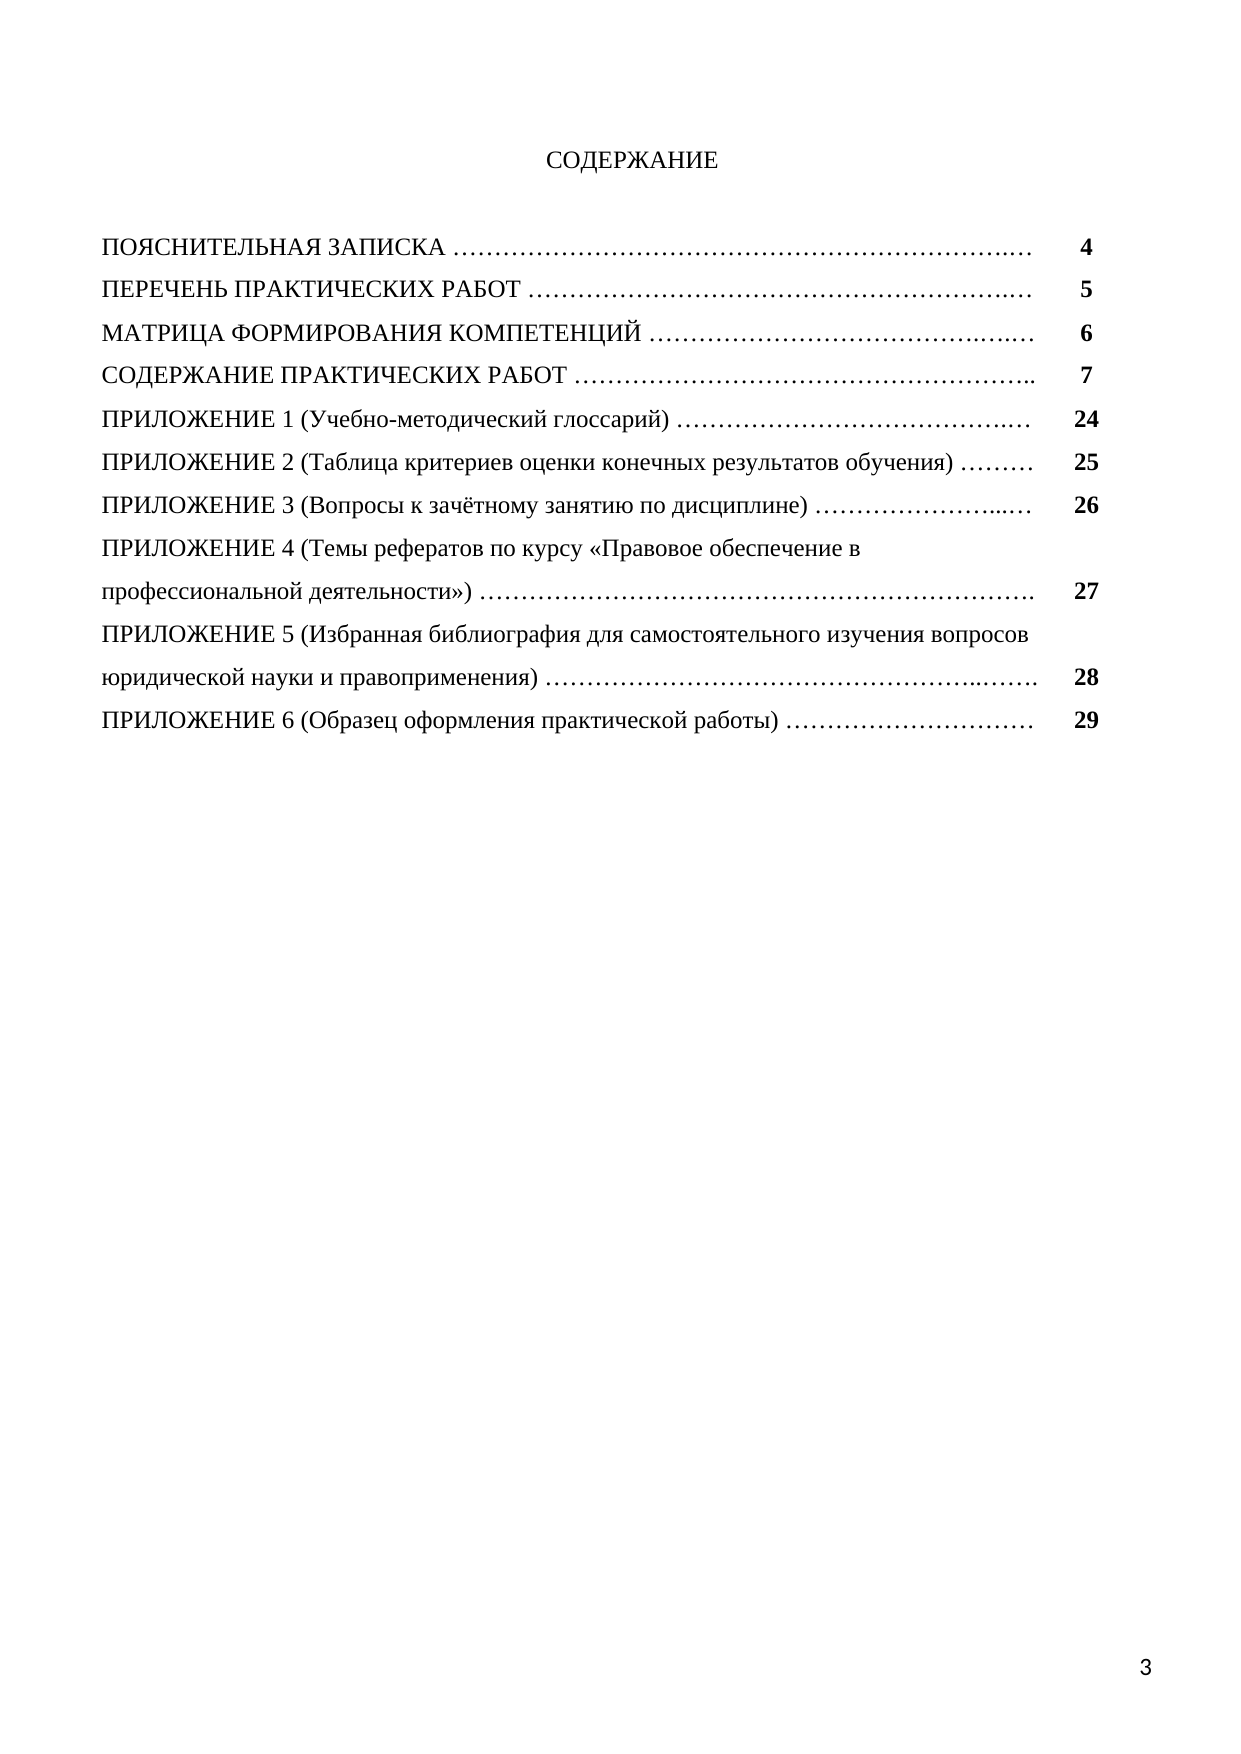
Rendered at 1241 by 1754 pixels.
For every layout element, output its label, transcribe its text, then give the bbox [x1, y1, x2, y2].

table_cell 5 [1049, 275, 1123, 318]
table_cell 7 [1049, 361, 1123, 404]
table_cell ПРИЛОЖЕНИЕ 6 (Образец оформления практической работы) ………………………… [90, 705, 1049, 748]
table_cell 27 [1049, 533, 1123, 619]
table_cell ПРИЛОЖЕНИЕ 1 (Учебно-методический глоссарий) ………………………………….… [90, 404, 1049, 447]
table_cell 28 [1049, 619, 1123, 705]
table_cell 29 [1049, 705, 1123, 748]
table_header ПОЯСНИТЕЛЬНАЯ ЗАПИСКА ………………………………………………………….… [90, 232, 1049, 274]
table_cell 6 [1049, 318, 1123, 361]
table_cell 26 [1049, 490, 1123, 533]
table_cell СОДЕРЖАНИЕ ПРАКТИЧЕСКИХ РАБОТ ……………………………………………….. [90, 361, 1049, 404]
table_cell ПЕРЕЧЕНЬ ПРАКТИЧЕСКИХ РАБОТ ………………………………………………….… [90, 275, 1049, 318]
table_cell ПРИЛОЖЕНИЕ 3 (Вопросы к зачётному занятию по дисциплине) …………………...… [90, 490, 1049, 533]
table_cell ПРИЛОЖЕНИЕ 4 (Темы рефератов по курсу «Правовое обеспечение в профессиональной деятельности») …………………………………………………………. [90, 533, 1049, 619]
table_cell МАТРИЦА ФОРМИРОВАНИЯ КОМПЕТЕНЦИЙ ………………………………….….… [90, 318, 1049, 361]
table_cell ПРИЛОЖЕНИЕ 5 (Избранная библиография для самостоятельного изучения вопросов юридической науки и правоприменения) ……………………………………………..……. [90, 619, 1049, 705]
text СОДЕРЖАНИЕ [112, 145, 1152, 174]
table_cell ПРИЛОЖЕНИЕ 2 (Таблица критериев оценки конечных результатов обучения) ……… [90, 447, 1049, 490]
table_header 4 [1049, 232, 1123, 274]
table_cell 25 [1049, 447, 1123, 490]
table_cell 24 [1049, 404, 1123, 447]
